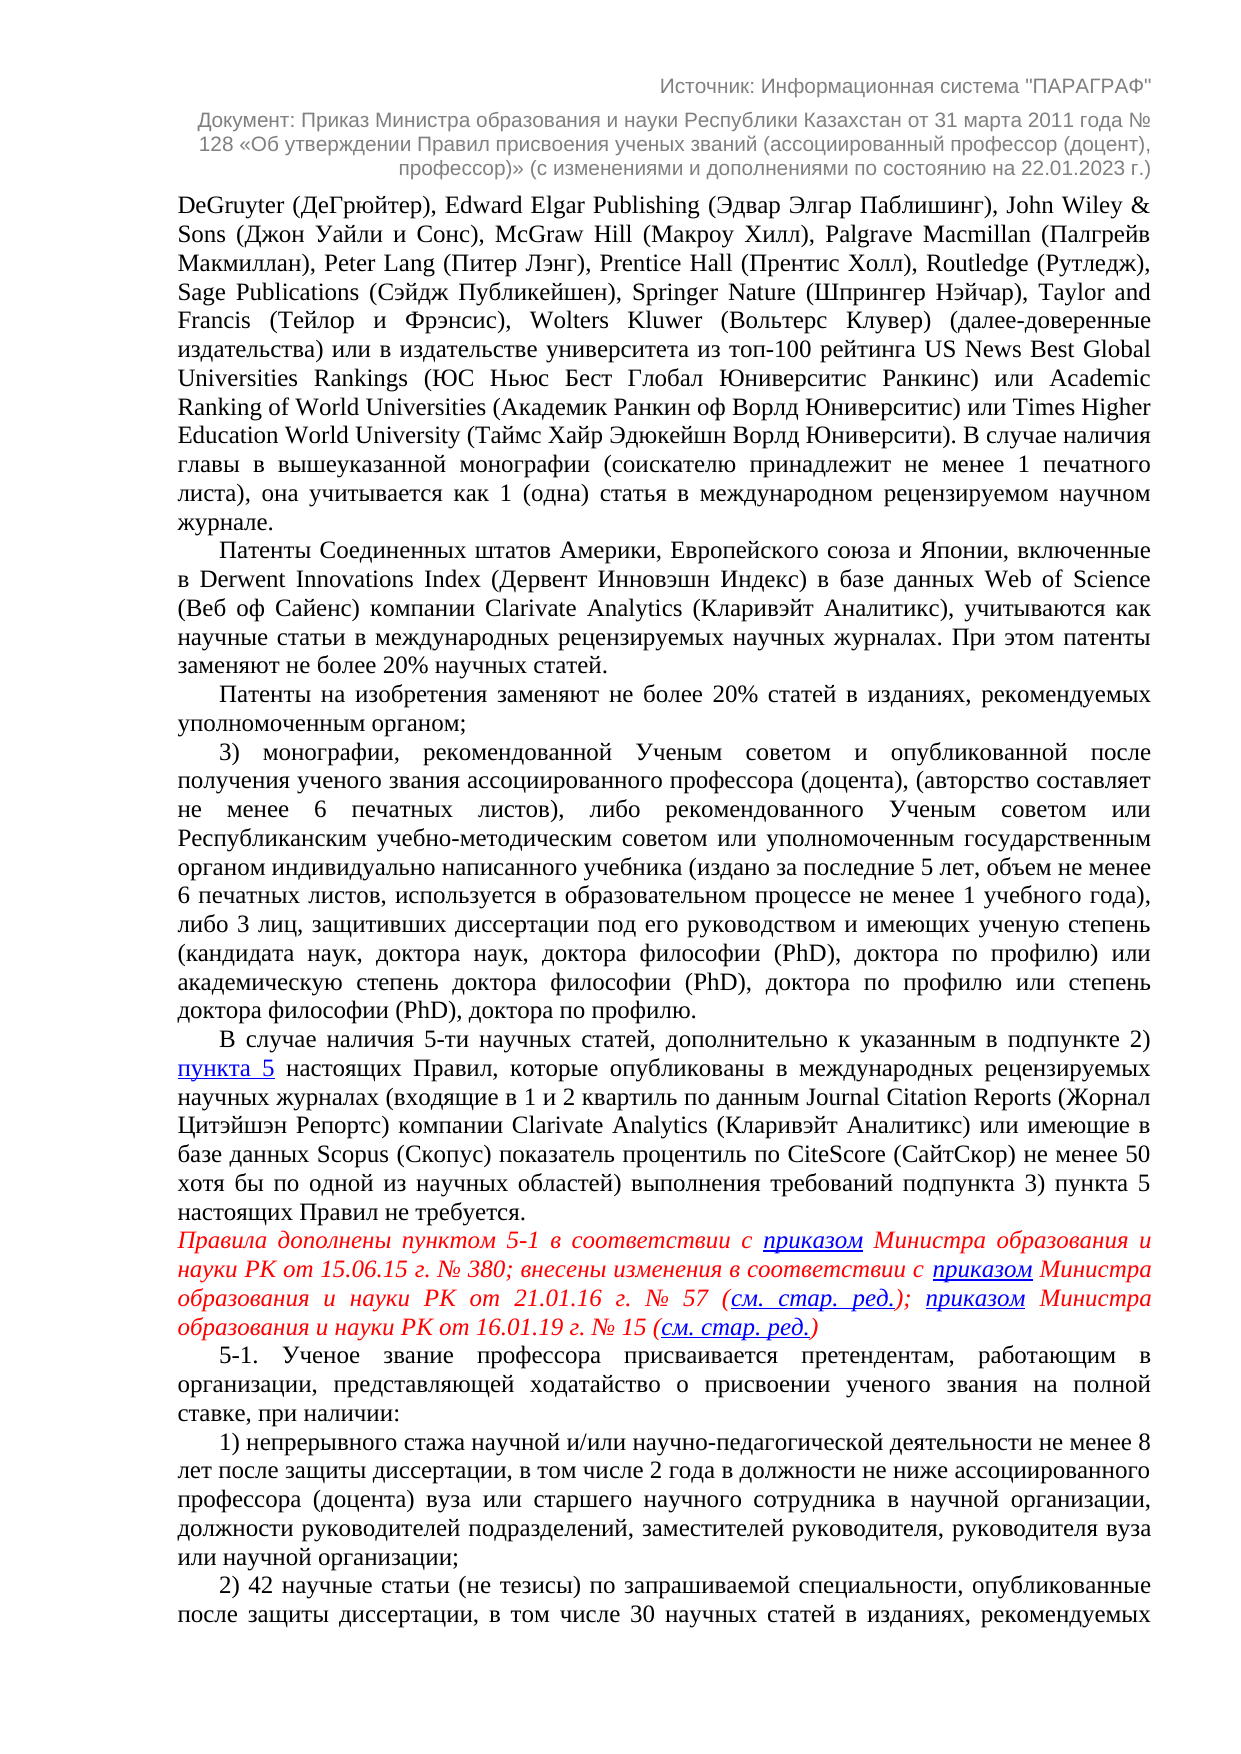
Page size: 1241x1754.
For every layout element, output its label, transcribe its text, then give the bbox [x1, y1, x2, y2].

text Патенты на изобретения заменяют не более 20% статей в изданиях, рекомендуемых уполномоченным органом; [177, 679, 1152, 737]
text В случае наличия 5-ти научных статей, дополнительно к указанным в подпункте 2) пункта 5 настоящих Правил, которые опубликованы в международных рецензируемых научных журналах (входящие в 1 и 2 квартиль по данным Journal Citation Reports (Жорнал Цитэйшэн Репортс) компании Clarivate Analytics (Кларивэйт Аналитикс) или имеющие в базе данных Scopus (Скопус) показатель процентиль по CiteScore (СайтСкор) не менее 50 хотя бы по одной из научных областей) выполнения требований подпункта 3) пункта 5 настоящих Правил не требуется. [177, 1024, 1152, 1225]
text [177, 1570, 1152, 1628]
text 1) непрерывного стажа научной и/или научно-педагогической деятельности не менее 8 лет после защиты диссертации, в том числе 2 года в должности не ниже ассоциированного профессора (доцента) вуза или старшего научного сотрудника в научной организации, должности руководителей подразделений, заместителей руководителя, руководителя вуза или научной организации; [177, 1427, 1152, 1570]
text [177, 190, 1152, 535]
text Патенты Соединенных штатов Америки, Европейского союза и Японии, включенные в Derwent Innovations Index (Дервент Инновэшн Индекс) в базе данных Web of Science (Веб оф Сайенс) компании Clarivate Analytics (Кларивэйт Аналитикс), учитываются как научные статьи в международных рецензируемых научных журналах. При этом патенты заменяют не более 20% научных статей. [177, 535, 1152, 679]
text 5-1. Ученое звание профессора присваивается претендентам, работающим в организации, представляющей ходатайство о присвоении ученого звания на полной ставке, при наличии: [177, 1340, 1152, 1427]
text 3) монографии, рекомендованной Ученым советом и опубликованной после получения ученого звания ассоциированного профессора (доцента), (авторство составляет не менее 6 печатных листов), либо рекомендованного Ученым советом или Республиканским учебно-методическим советом или уполномоченным государственным органом индивидуально написанного учебника (издано за последние 5 лет, объем не менее 6 печатных листов, используется в образовательном процессе не менее 1 учебного года), либо 3 лиц, защитивших диссертации под его руководством и имеющих ученую степень (кандидата наук, доктора наук, доктора философии (PhD), доктора по профилю) или академическую степень доктора философии (PhD), доктора по профилю или степень доктора философии (PhD), доктора по профилю. [177, 737, 1152, 1024]
text Правила дополнены пунктом 5-1 в соответствии с приказом Министра образования и науки РК от 15.06.15 г. № 380; внесены изменения в соответствии с приказом Министра образования и науки РК от 21.01.16 г. № 57 (см. стар. ред.); приказом Министра образования и науки РК от 16.01.19 г. № 15 (см. стар. ред.) [177, 1225, 1152, 1340]
